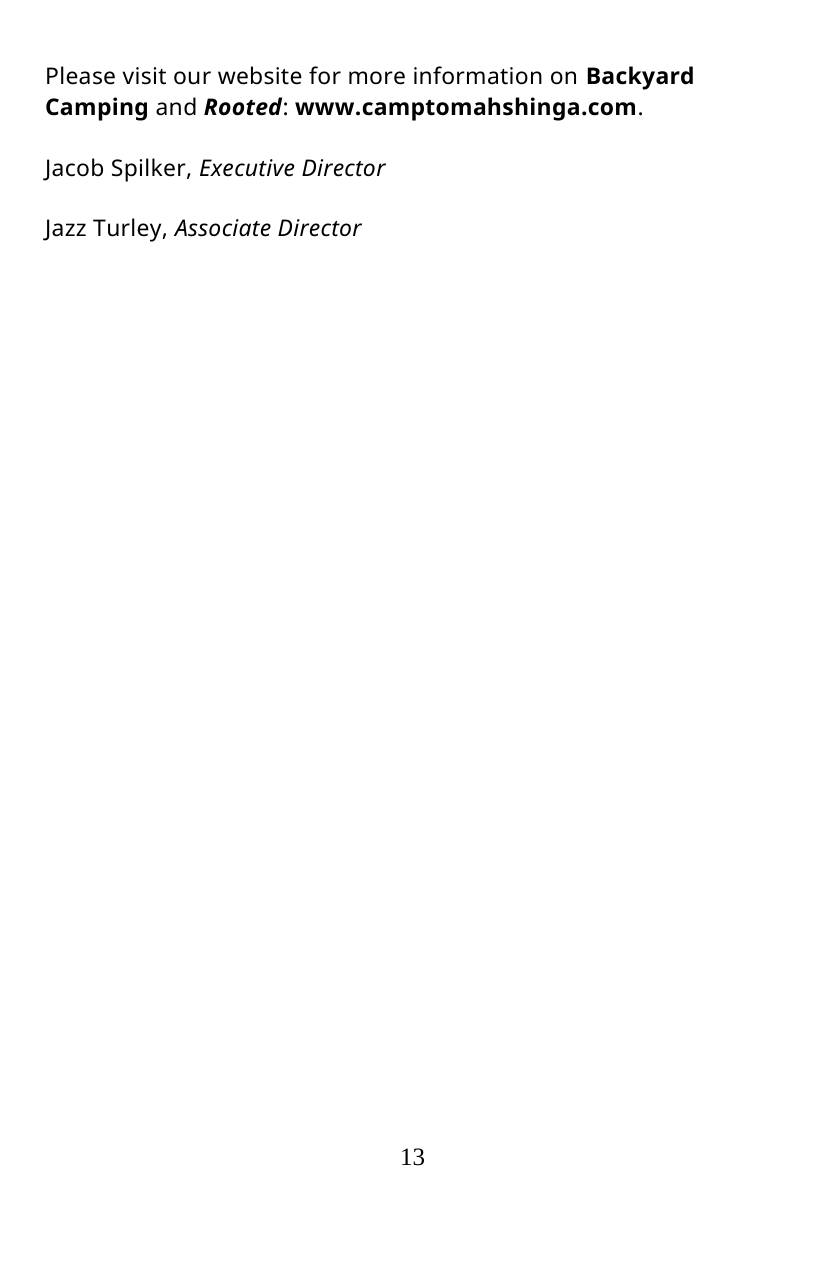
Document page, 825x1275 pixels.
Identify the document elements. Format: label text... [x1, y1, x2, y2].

text Please visit our website for more information on Backyard Camping and Rooted: www.camptomahshinga.com. [45, 60, 780, 122]
text Jazz Turley, Associate Director [45, 212, 780, 243]
text Jacob Spilker, Executive Director [45, 152, 780, 183]
